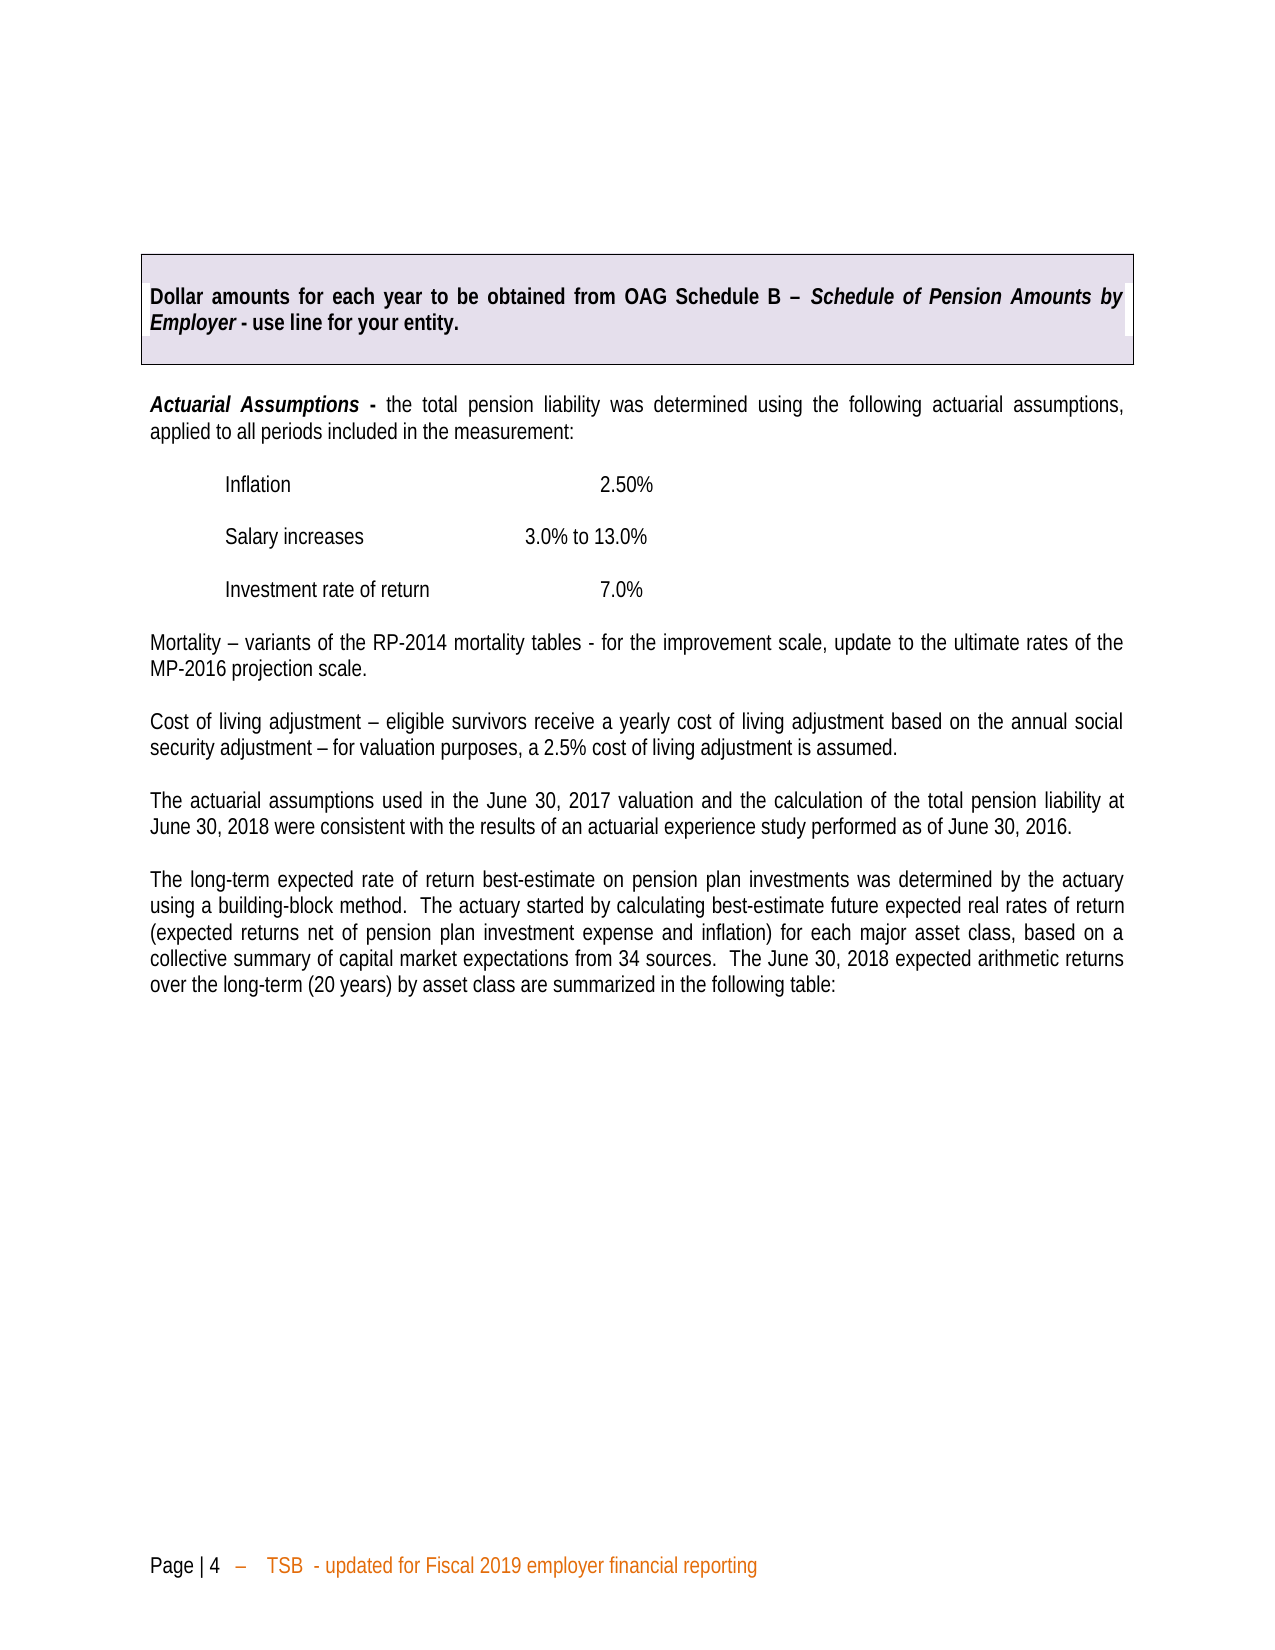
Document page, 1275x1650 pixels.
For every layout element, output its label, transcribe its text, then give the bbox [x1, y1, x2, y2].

text Dollar amounts for each year to be obtained from OAG Schedule B – Schedule of Pension Amounts by Employer - use line for your entity. [150, 283, 1125, 332]
text Investment rate of return 7.0% [150, 576, 1125, 602]
text Cost of living adjustment – eligible survivors receive a yearly cost of living adjustment based on the annual social security adjustment – for valuation purposes, a 2.5% cost of living adjustment is assumed. [150, 708, 1125, 760]
text Inflation 2.50% [150, 471, 1125, 497]
text Mortality – variants of the RP-2014 mortality tables - for the improvement scale, update to the ultimate rates of the MP-2016 projection scale. [150, 629, 1125, 681]
text The long-term expected rate of return best-estimate on pension plan investments was determined by the actuary using a building-block method. The actuary started by calculating best-estimate future expected real rates of return (expected returns net of pension plan investment expense and inflation) for each major asset class, based on a collective summary of capital market expectations from 34 sources. The June 30, 2018 expected arithmetic returns over the long-term (20 years) by asset class are summarized in the following table: [150, 866, 1125, 998]
text Salary increases 3.0% to 13.0% [150, 523, 1125, 549]
text The actuarial assumptions used in the June 30, 2017 valuation and the calculation of the total pension liability at June 30, 2018 were consistent with the results of an actuarial experience study performed as of June 30, 2016. [150, 787, 1125, 839]
text Actuarial Assumptions - the total pension liability was determined using the following actuarial assumptions, applied to all periods included in the measurement: [150, 391, 1125, 444]
